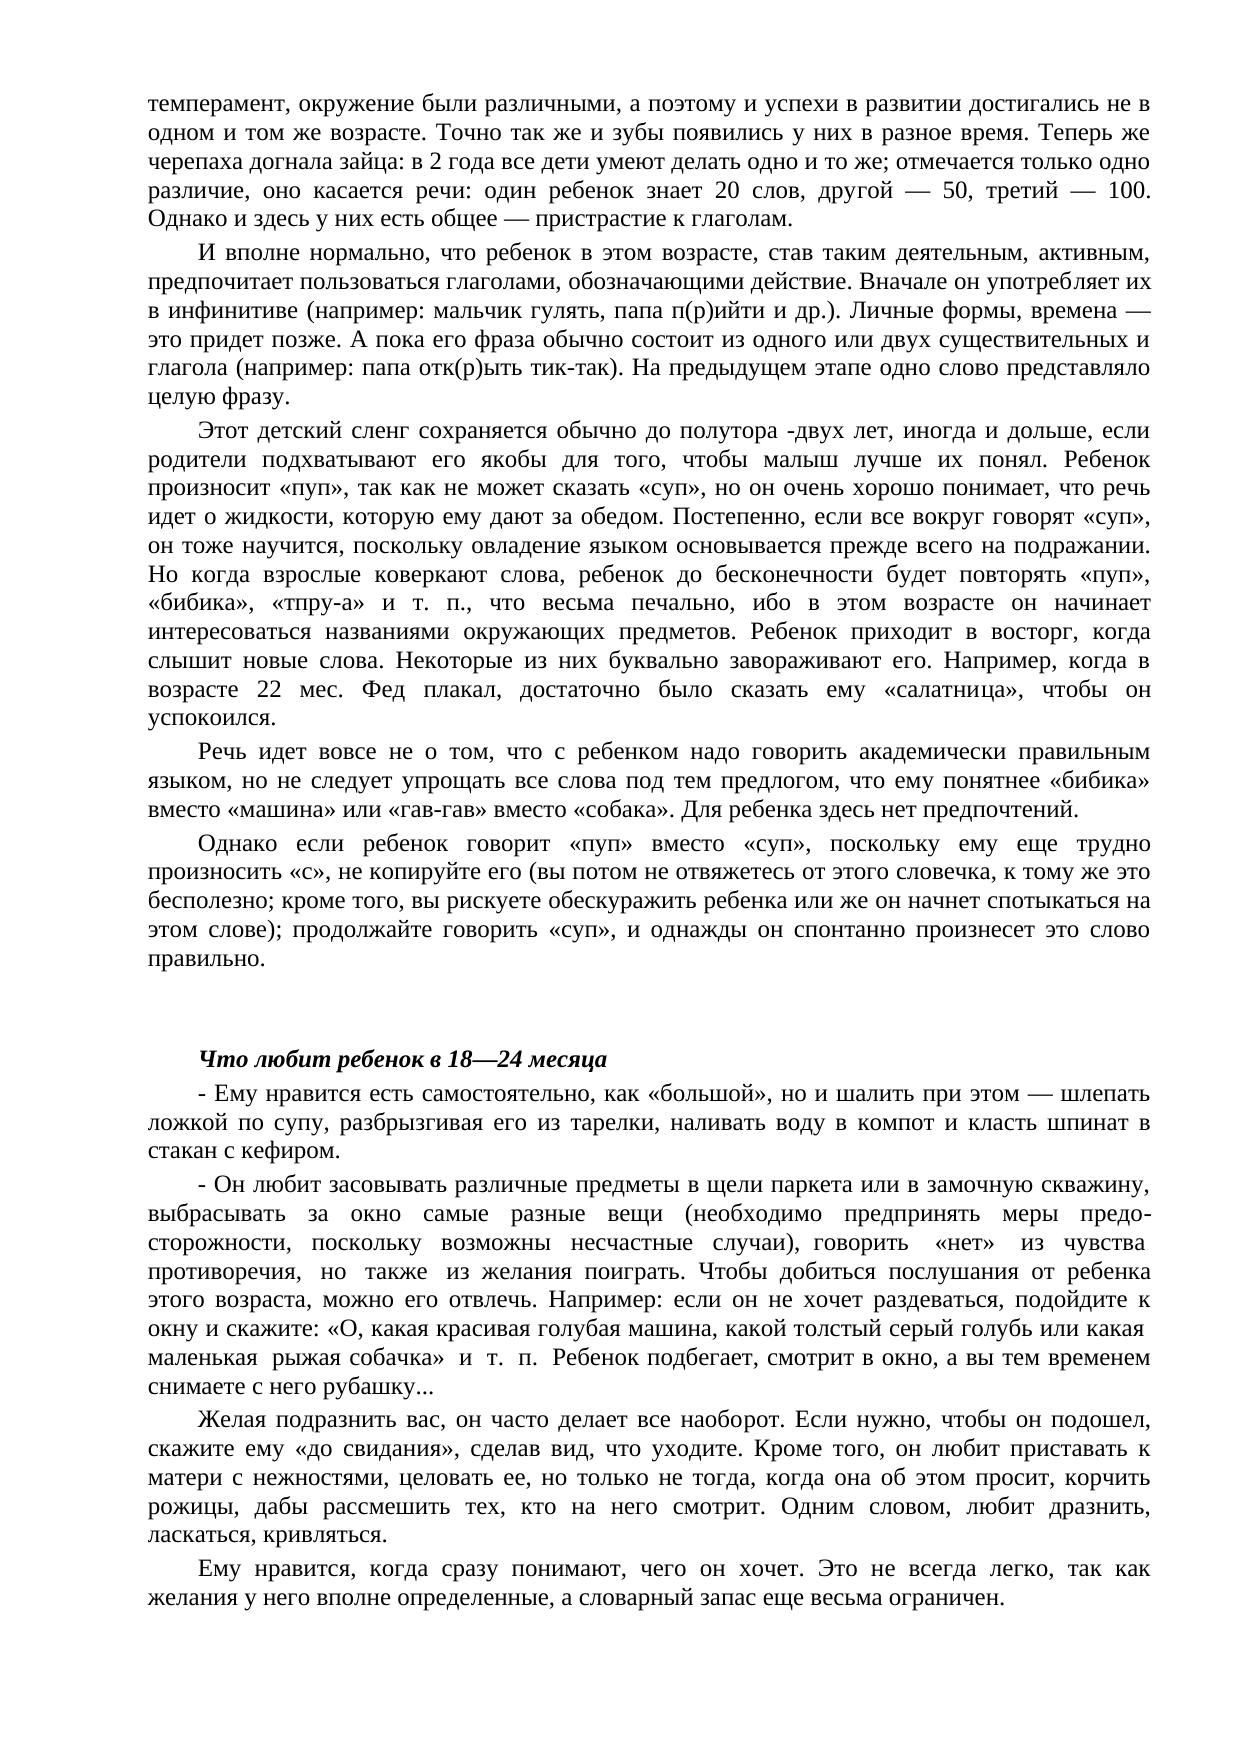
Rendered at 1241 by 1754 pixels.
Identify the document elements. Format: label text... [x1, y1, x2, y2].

text Этот детский сленг сохраняется обычно до полутора -двух лет, иногда и дольше, если родители подхватывают его якобы для того, чтобы малыш лучше их понял. Ребенок произносит «пуп», так как не может сказать «суп», но он очень хорошо понимает, что речь идет о жидкости, которую ему дают за обедом. Постепенно, если все вокруг говорят «суп», он тоже научится, поскольку овладение языком основывается прежде всего на подражании. Но когда взрослые коверкают слова, ребенок до бесконечности будет повторять «пуп», «бибика», «тпру-а» и т. п., что весьма печально, ибо в этом возрасте он начинает интересоваться названиями окружающих предметов. Ребенок приходит в восторг, когда слышит новые слова. Некоторые из них буквально завораживают его. Например, когда в возрасте 22 мес. Фед плакал, достаточно было сказать ему «салатница», чтобы он успокоился. [148, 415, 1152, 731]
text Однако если ребенок говорит «пуп» вместо «суп», поскольку ему еще трудно произносить «с», не копируйте его (вы потом не отвяжетесь от этого словечка, к тому же это бесполезно; кроме того, вы рискуете обескуражить ребенка или же он начнет спотыкаться на этом слове); продолжайте говорить «суп», и однажды он спонтанно произнесет это слово правильно. [148, 828, 1152, 971]
text - Он любит засовывать различные предметы в щели паркета или в замочную скважину, выбрасывать за окно самые разные вещи (необходимо предпринять меры предосторожности, поскольку возможны несчастные случаи), говорить «нет» из чувства противоречия, но также из желания поиграть. Чтобы добиться послушания от ребенка этого возраста, можно его отвлечь. Например: если он не хочет раздеваться, подойдите к окну и скажите: «О, какая красивая голубая машина, какой толстый серый голубь или какая маленькая рыжая собачка» и т. п. Ребенок подбегает, смотрит в окно, а вы тем временем снимаете с него рубашку... [148, 1169, 1152, 1399]
text И вполне нормально, что ребенок в этом возрасте, став таким деятельным, активным, предпочитает пользоваться глаголами, обозначающими действие. Вначале он употребляет их в инфинитиве (например: мальчик гулять, папа п(р)ийти и др.). Личные формы, времена — это придет позже. А пока его фраза обычно состоит из одного или двух существительных и глагола (например: папа отк(р)ыть тик-так). На предыдущем этапе одно слово представляло целую фразу. [148, 237, 1152, 410]
text - Ему нравится есть самостоятельно, как «большой», но и шалить при этом — шлепать ложкой по супу, разбрызгивая его из тарелки, наливать воду в компот и класть шпинат в стакан с кефиром. [148, 1078, 1152, 1164]
text Ему нравится, когда сразу понимают, чего он хочет. Это не всегда легко, так как желания у него вполне определенные, а словарный запас еще весьма ограничен. [148, 1553, 1152, 1611]
text Речь идет вовсе не о том, что с ребенком надо говорить академически правильным языком, но не следует упрощать все слова под тем предлогом, что ему понятнее «бибика» вместо «машина» или «гав-гав» вместо «собака». Для ребенка здесь нет предпочтений. [148, 736, 1152, 823]
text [148, 88, 1152, 232]
text Желая подразнить вас, он часто делает все наоборот. Если нужно, чтобы он подошел, скажите ему «до свидания», сделав вид, что уходите. Кроме того, он любит приставать к матери с нежностями, целовать ее, но только не тогда, когда она об этом просит, корчить рожицы, дабы рассмешить тех, кто на него смотрит. Одним словом, любит дразнить, ласкаться, кривляться. [148, 1404, 1152, 1548]
text Что любит ребенок в 18—24 месяца [148, 1044, 1152, 1073]
